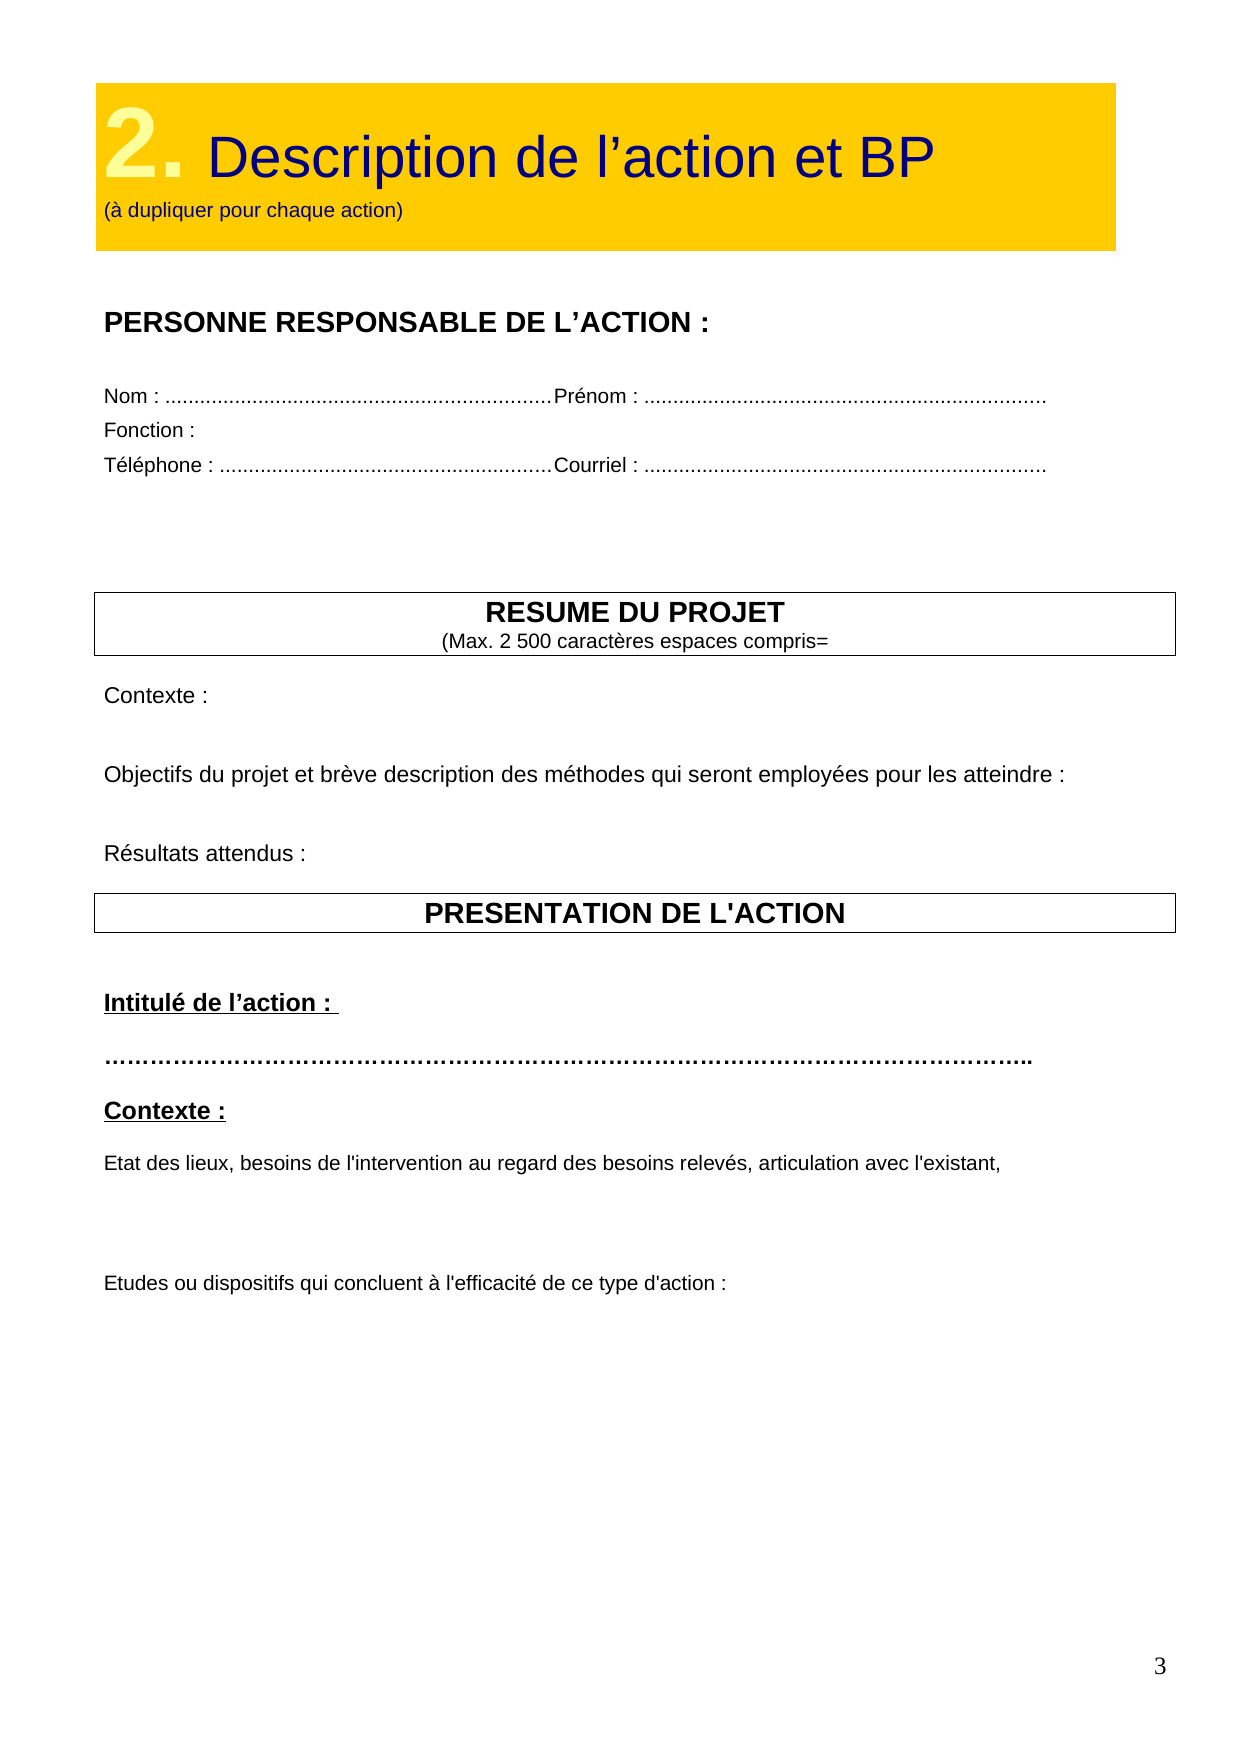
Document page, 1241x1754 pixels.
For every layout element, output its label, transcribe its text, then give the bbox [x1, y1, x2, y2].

text Résultats attendus : [103, 840, 1167, 867]
text Téléphone : Courriel : [103, 452, 1213, 476]
text Intitulé de l’action : [103, 988, 1167, 1017]
text Fonction : [103, 418, 1213, 442]
subtitle Personne responsable de l’action : [103, 305, 1167, 338]
text Objectifs du projet et brève description des méthodes qui seront employées pour les atteindre : [103, 761, 1167, 788]
text Contexte : [103, 1096, 1167, 1124]
text Contexte : [103, 682, 1167, 709]
table_header 2. Description de l’action et BP (à dupliquer pour chaque action) [96, 83, 1116, 251]
text PRESENTATION DE L'ACTION [95, 894, 1175, 932]
text RESUME DU PROJET [95, 593, 1175, 626]
text Etat des lieux, besoins de l'intervention au regard des besoins relevés, articulation avec l'existant, [103, 1151, 1167, 1175]
text Nom : Prénom : [103, 384, 1167, 408]
text Etudes ou dispositifs qui concluent à l'efficacité de ce type d'action : [103, 1271, 1167, 1295]
text (Max. 2 500 caractères espaces compris= [95, 626, 1175, 655]
text ………………………………………………………………………………………………………….. [103, 1043, 1167, 1069]
